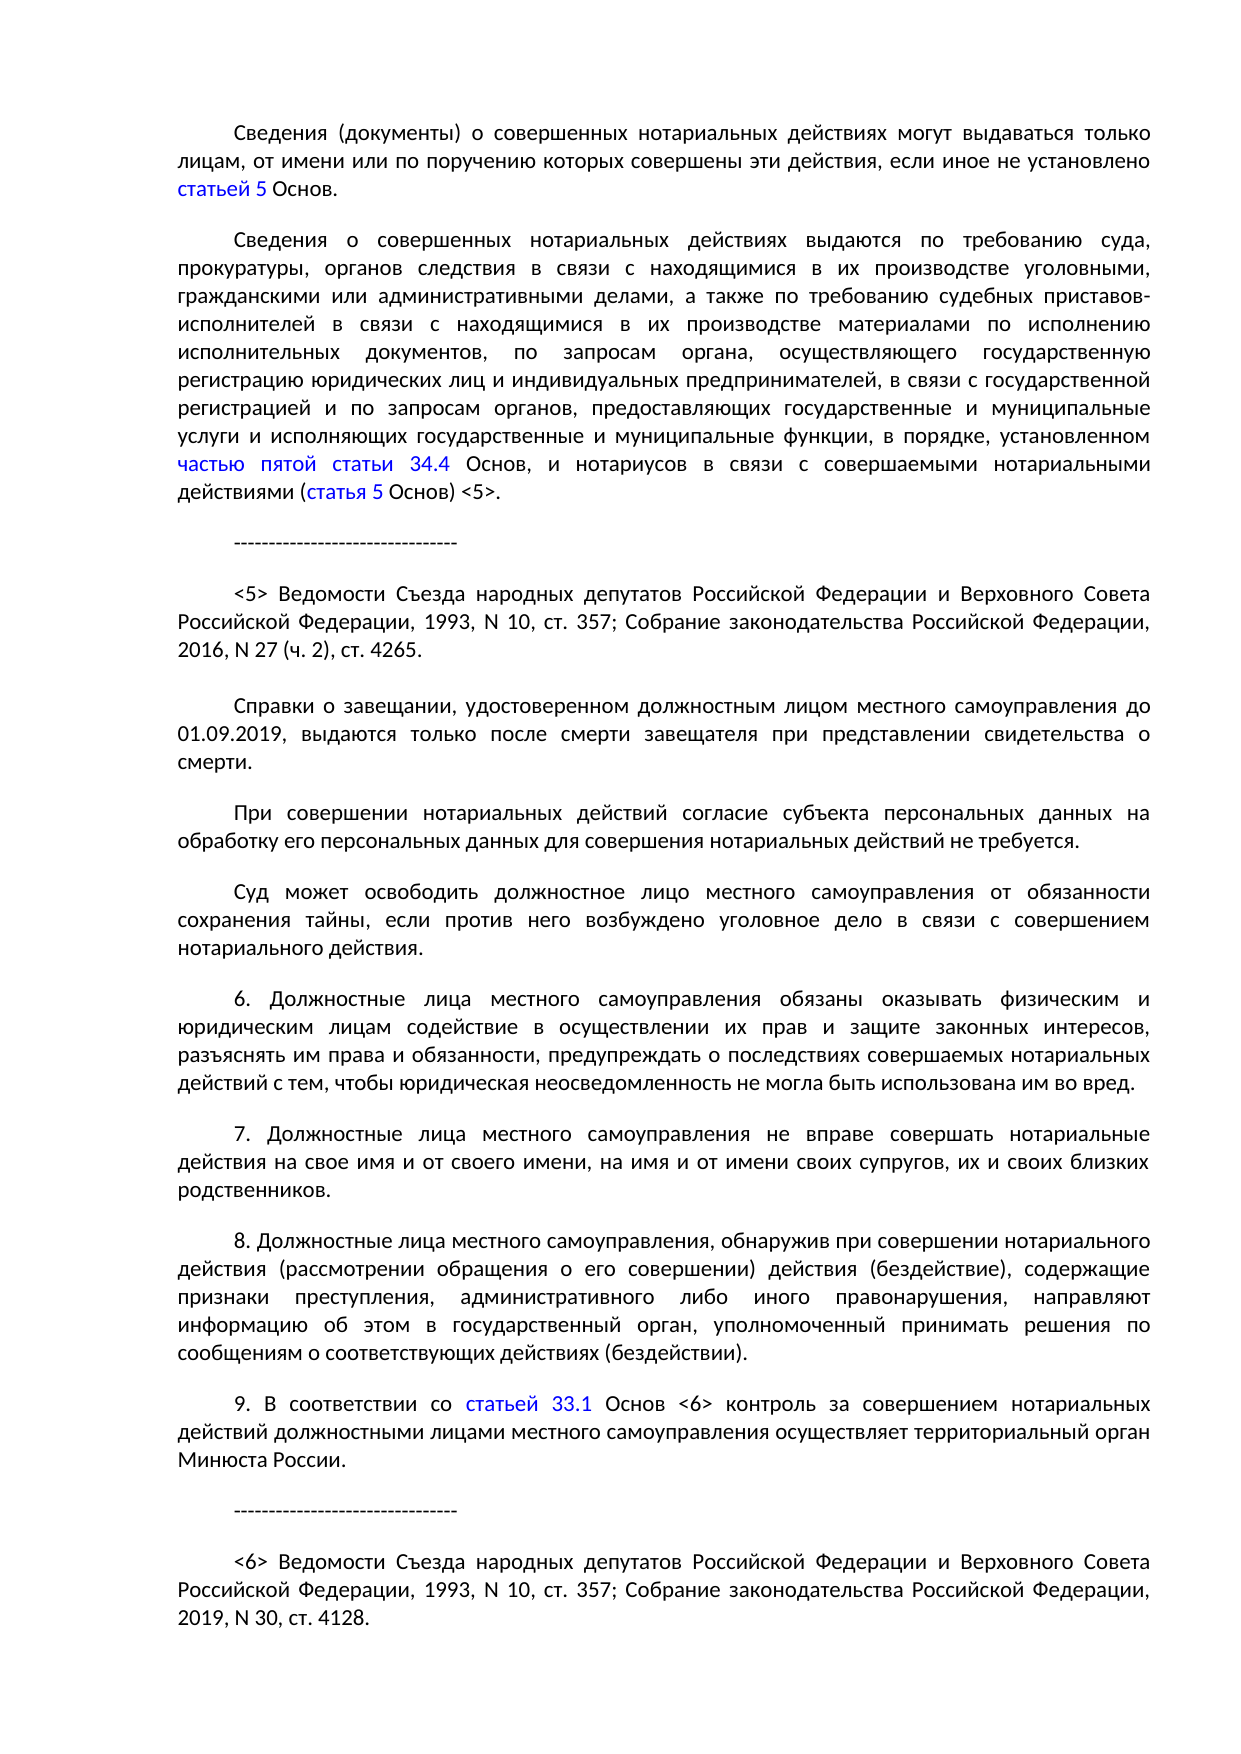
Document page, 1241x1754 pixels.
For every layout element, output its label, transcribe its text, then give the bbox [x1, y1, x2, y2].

text 9. В соответствии со статьей 33.1 Основ <6> контроль за совершением нотариальных действий должностными лицами местного самоуправления осуществляет территориальный орган Минюста России. [177, 1389, 1152, 1473]
text Сведения (документы) о совершенных нотариальных действиях могут выдаваться только лицам, от имени или по поручению которых совершены эти действия, если иное не установлено статьей 5 Основ. [177, 118, 1152, 202]
text 6. Должностные лица местного самоуправления обязаны оказывать физическим и юридическим лицам содействие в осуществлении их прав и защите законных интересов, разъяснять им права и обязанности, предупреждать о последствиях совершаемых нотариальных действий с тем, чтобы юридическая неосведомленность не могла быть использована им во вред. [177, 984, 1152, 1096]
text Справки о завещании, удостоверенном должностным лицом местного самоуправления до 01.09.2019, выдаются только после смерти завещателя при представлении свидетельства о смерти. [177, 691, 1152, 775]
text <6> Ведомости Съезда народных депутатов Российской Федерации и Верховного Совета Российской Федерации, 1993, N 10, ст. 357; Собрание законодательства Российской Федерации, 2019, N 30, ст. 4128. [177, 1547, 1152, 1631]
text При совершении нотариальных действий согласие субъекта персональных данных на обработку его персональных данных для совершения нотариальных действий не требуется. [177, 798, 1152, 854]
text -------------------------------- [177, 528, 1152, 556]
text Сведения о совершенных нотариальных действиях выдаются по требованию суда, прокуратуры, органов следствия в связи с находящимися в их производстве уголовными, гражданскими или административными делами, а также по требованию судебных приставов-исполнителей в связи с находящимися в их производстве материалами по исполнению исполнительных документов, по запросам органа, осуществляющего государственную регистрацию юридических лиц и индивидуальных предпринимателей, в связи с государственной регистрацией и по запросам органов, предоставляющих государственные и муниципальные услуги и исполняющих государственные и муниципальные функции, в порядке, установленном частью пятой статьи 34.4 Основ, и нотариусов в связи с совершаемыми нотариальными действиями (статья 5 Основ) <5>. [177, 225, 1152, 505]
text 7. Должностные лица местного самоуправления не вправе совершать нотариальные действия на свое имя и от своего имени, на имя и от имени своих супругов, их и своих близких родственников. [177, 1119, 1152, 1203]
text -------------------------------- [177, 1496, 1152, 1524]
text <5> Ведомости Съезда народных депутатов Российской Федерации и Верховного Совета Российской Федерации, 1993, N 10, ст. 357; Собрание законодательства Российской Федерации, 2016, N 27 (ч. 2), ст. 4265. [177, 579, 1152, 663]
text Суд может освободить должностное лицо местного самоуправления от обязанности сохранения тайны, если против него возбуждено уголовное дело в связи с совершением нотариального действия. [177, 877, 1152, 961]
text 8. Должностные лица местного самоуправления, обнаружив при совершении нотариального действия (рассмотрении обращения о его совершении) действия (бездействие), содержащие признаки преступления, административного либо иного правонарушения, направляют информацию об этом в государственный орган, уполномоченный принимать решения по сообщениям о соответствующих действиях (бездействии). [177, 1226, 1152, 1366]
